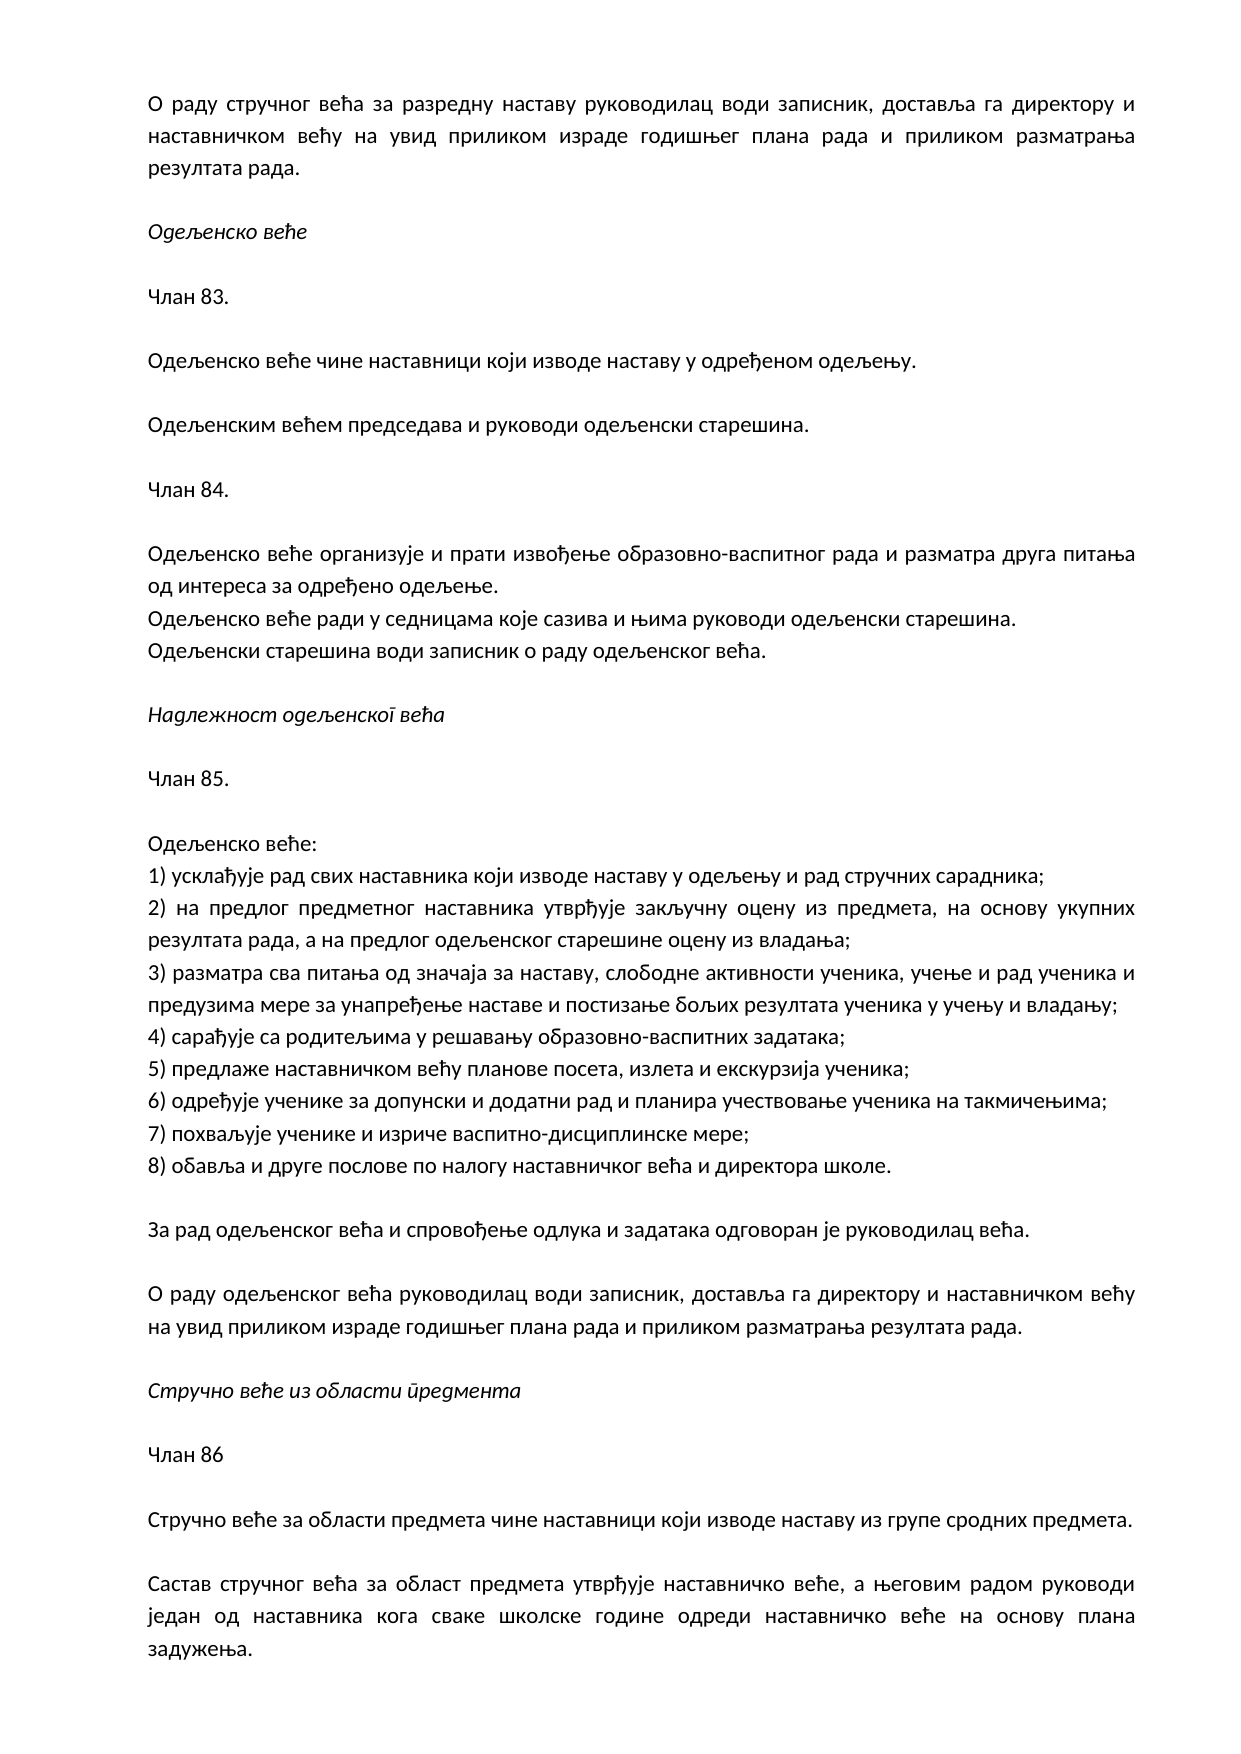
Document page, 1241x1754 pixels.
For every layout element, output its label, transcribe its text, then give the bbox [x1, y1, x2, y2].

text Одељенским већем председава и руководи одељенски старешина. [148, 411, 1137, 438]
text Одељенско веће ради у седницама које сазива и њима руководи одељенски старешина. [148, 604, 1137, 632]
text Члан 84. [148, 475, 1137, 503]
text Одељенско веће чине наставници који изводе наставу у одређеном одељењу. [148, 346, 1137, 374]
text 4) сарађује са родитељима у решавању образовно-васпитних задатака; [148, 1022, 1137, 1050]
text 2) на предлог предметног наставника утврђује закључну оцену из предмета, на основу укупних резултата рада, а на предлог одељенског старешине оцену из владања; [148, 893, 1137, 953]
text Одељенско веће [148, 217, 1137, 245]
text 5) предлаже наставничком већу планове посета, излета и екскурзија ученика; [148, 1054, 1137, 1082]
text Стручно веће из области предмента [148, 1376, 1137, 1404]
text Члан 85. [148, 764, 1137, 793]
text 8) обавља и друге послове по налогу наставничког већа и директора школе. [148, 1151, 1137, 1179]
text 7) похваљује ученике и изриче васпитно-дисциплинске мере; [148, 1119, 1137, 1147]
text За рад одељенског већа и спровођење одлука и задатака одговоран је руководилац већа. [148, 1215, 1137, 1243]
text 3) разматра сва питања од значаја за наставу, слободне активности ученика, учење и рад ученика и предузима мере за унапређење наставе и постизање бољих резултата ученика у учењу и владању; [148, 958, 1137, 1018]
text Одељенски старешина води записник о раду одељенског већа. [148, 636, 1137, 664]
text 6) одређује ученике за допунски и додатни рад и планира учествовање ученика на такмичењима; [148, 1086, 1137, 1114]
text Члан 83. [148, 282, 1137, 310]
text Надлежност одељенског већа [148, 700, 1137, 728]
text Стручно веће за области предмета чине наставници који изводе наставу из групе сродних предмета. [148, 1505, 1137, 1533]
text Одељенско веће организује и прати извођење образовно-васпитног рада и разматра друга питања од интереса за одређено одељење. [148, 539, 1137, 599]
text О раду стручног већа за разредну наставу руководилац води записник, доставља га директору и наставничком већу на увид приликом израде годишњег плана рада и приликом разматрања резултата рада. [148, 89, 1137, 181]
text Одељенско веће: [148, 829, 1137, 857]
text О раду одељенског већа руководилац води записник, доставља га директору и наставничком већу на увид приликом израде годишњег плана рада и приликом разматрања резултата рада. [148, 1279, 1137, 1340]
text 1) усклађује рад свих наставника који изводе наставу у одељењу и рад стручних сарадника; [148, 861, 1137, 889]
text Члан 86 [148, 1441, 1137, 1468]
text Састав стручног већа за област предмета утврђује наставничко веће, а његовим радом руководи један од наставника кога сваке школске године одреди наставничко веће на основу плана задужења. [148, 1569, 1137, 1662]
